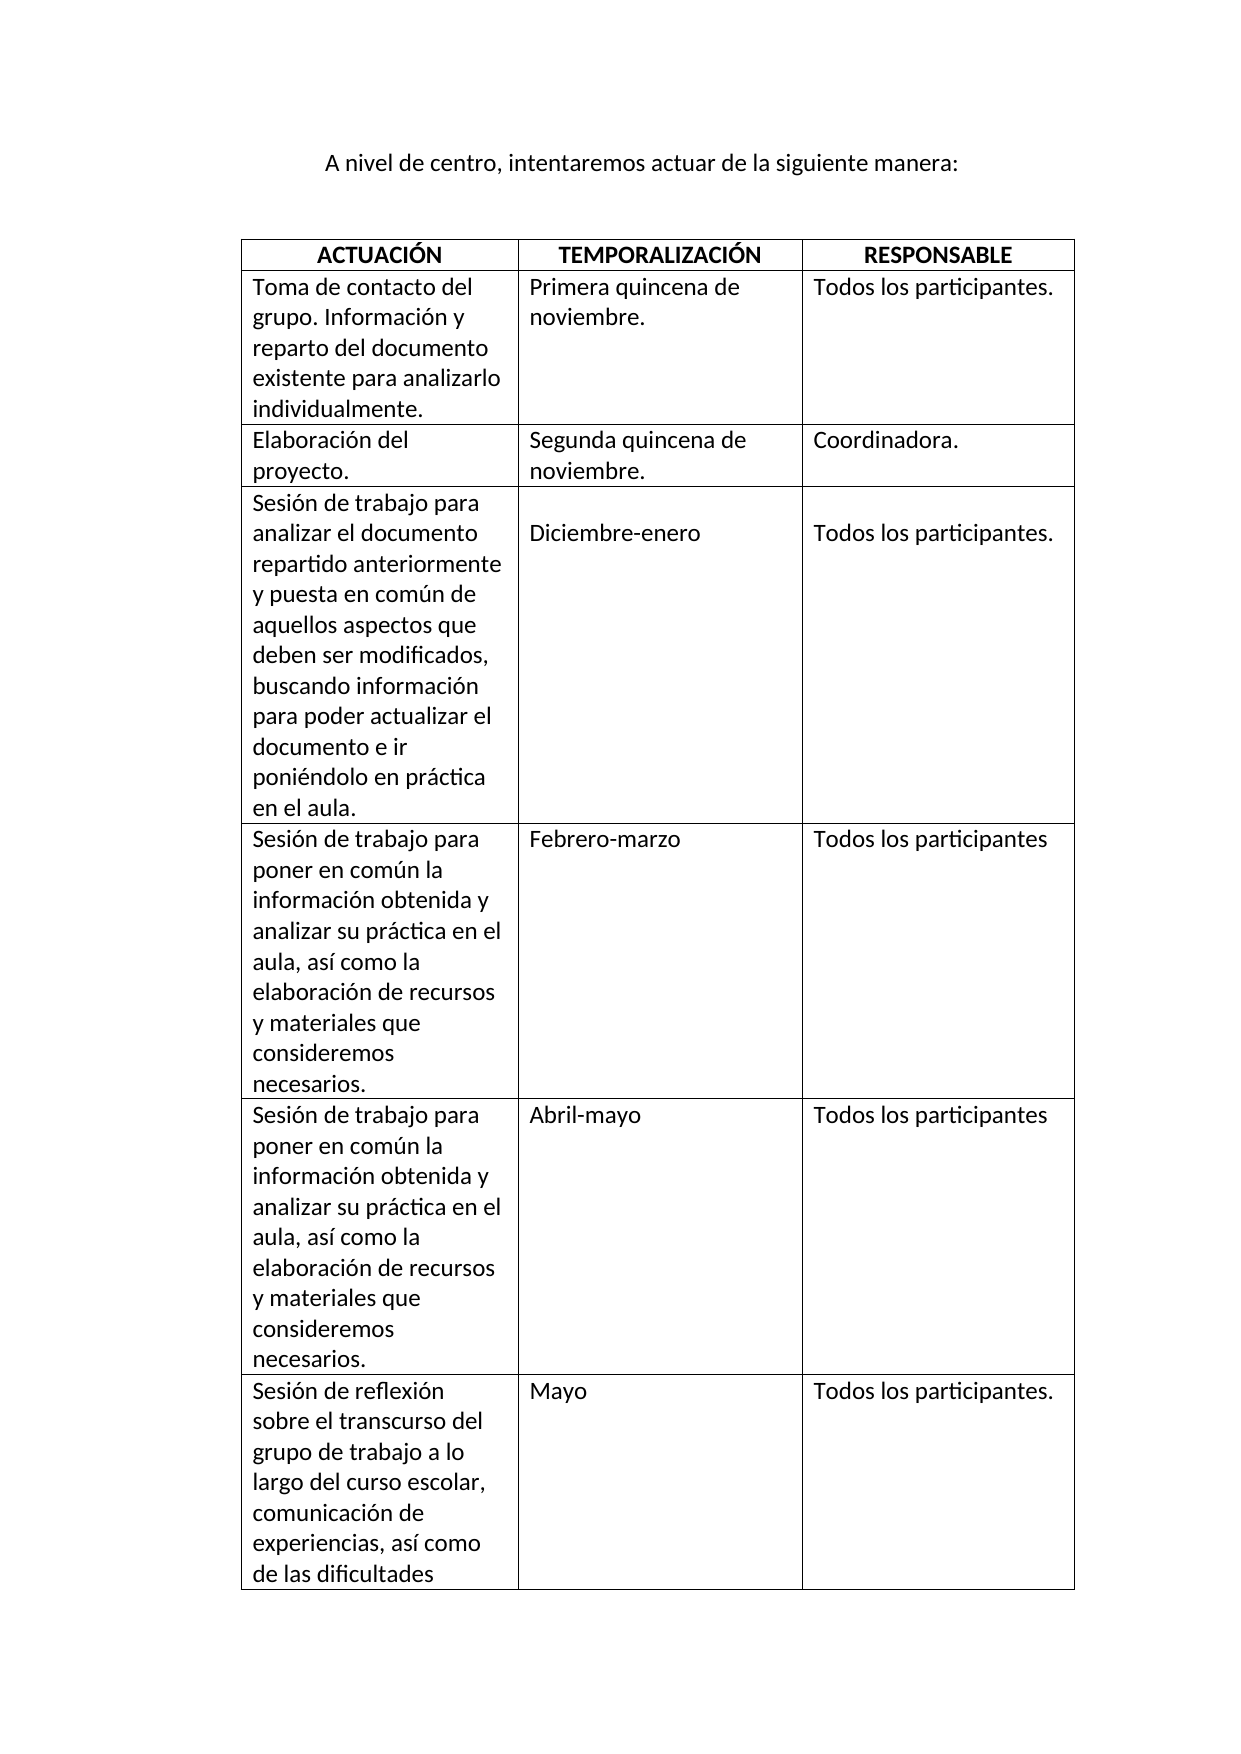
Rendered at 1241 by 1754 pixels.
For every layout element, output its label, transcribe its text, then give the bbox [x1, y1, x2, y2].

table_cell Todos los participantes [803, 824, 1074, 1098]
table_cell Todos los participantes. [803, 487, 1074, 822]
table_cell Sesión de trabajo para analizar el documento repartido anteriormente y puesta en común de aquellos aspectos que deben ser modificados, buscando información para poder actualizar el documento e ir poniéndolo en práctica en el aula. [242, 487, 518, 822]
table_header ACTUACIÓN [242, 240, 518, 270]
table_header RESPONSABLE [803, 240, 1074, 270]
table_cell Todos los participantes [803, 1099, 1074, 1374]
table_cell Segunda quincena de noviembre. [519, 425, 802, 486]
table_cell Coordinadora. [803, 425, 1074, 486]
table_cell Sesión de trabajo para poner en común la información obtenida y analizar su práctica en el aula, así como la elaboración de recursos y materiales que consideremos necesarios. [242, 1099, 518, 1374]
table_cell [803, 1375, 1074, 1589]
table_cell Febrero-marzo [519, 824, 802, 1098]
table_cell Primera quincena de noviembre. [519, 271, 802, 424]
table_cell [242, 1375, 518, 1589]
table_cell Elaboración del proyecto. [242, 425, 518, 486]
table_cell Diciembre-enero [519, 487, 802, 822]
table_cell Abril-mayo [519, 1099, 802, 1374]
table_header TEMPORALIZACIÓN [519, 240, 802, 270]
table_cell Todos los participantes. [803, 271, 1074, 424]
table_cell Sesión de trabajo para poner en común la información obtenida y analizar su práctica en el aula, así como la elaboración de recursos y materiales que consideremos necesarios. [242, 824, 518, 1098]
list A nivel de centro, intentaremos actuar de la siguiente manera: [252, 148, 1063, 178]
table_cell Toma de contacto del grupo. Información y reparto del documento existente para analizarlo individualmente. [242, 271, 518, 424]
table_cell Mayo [519, 1375, 802, 1589]
